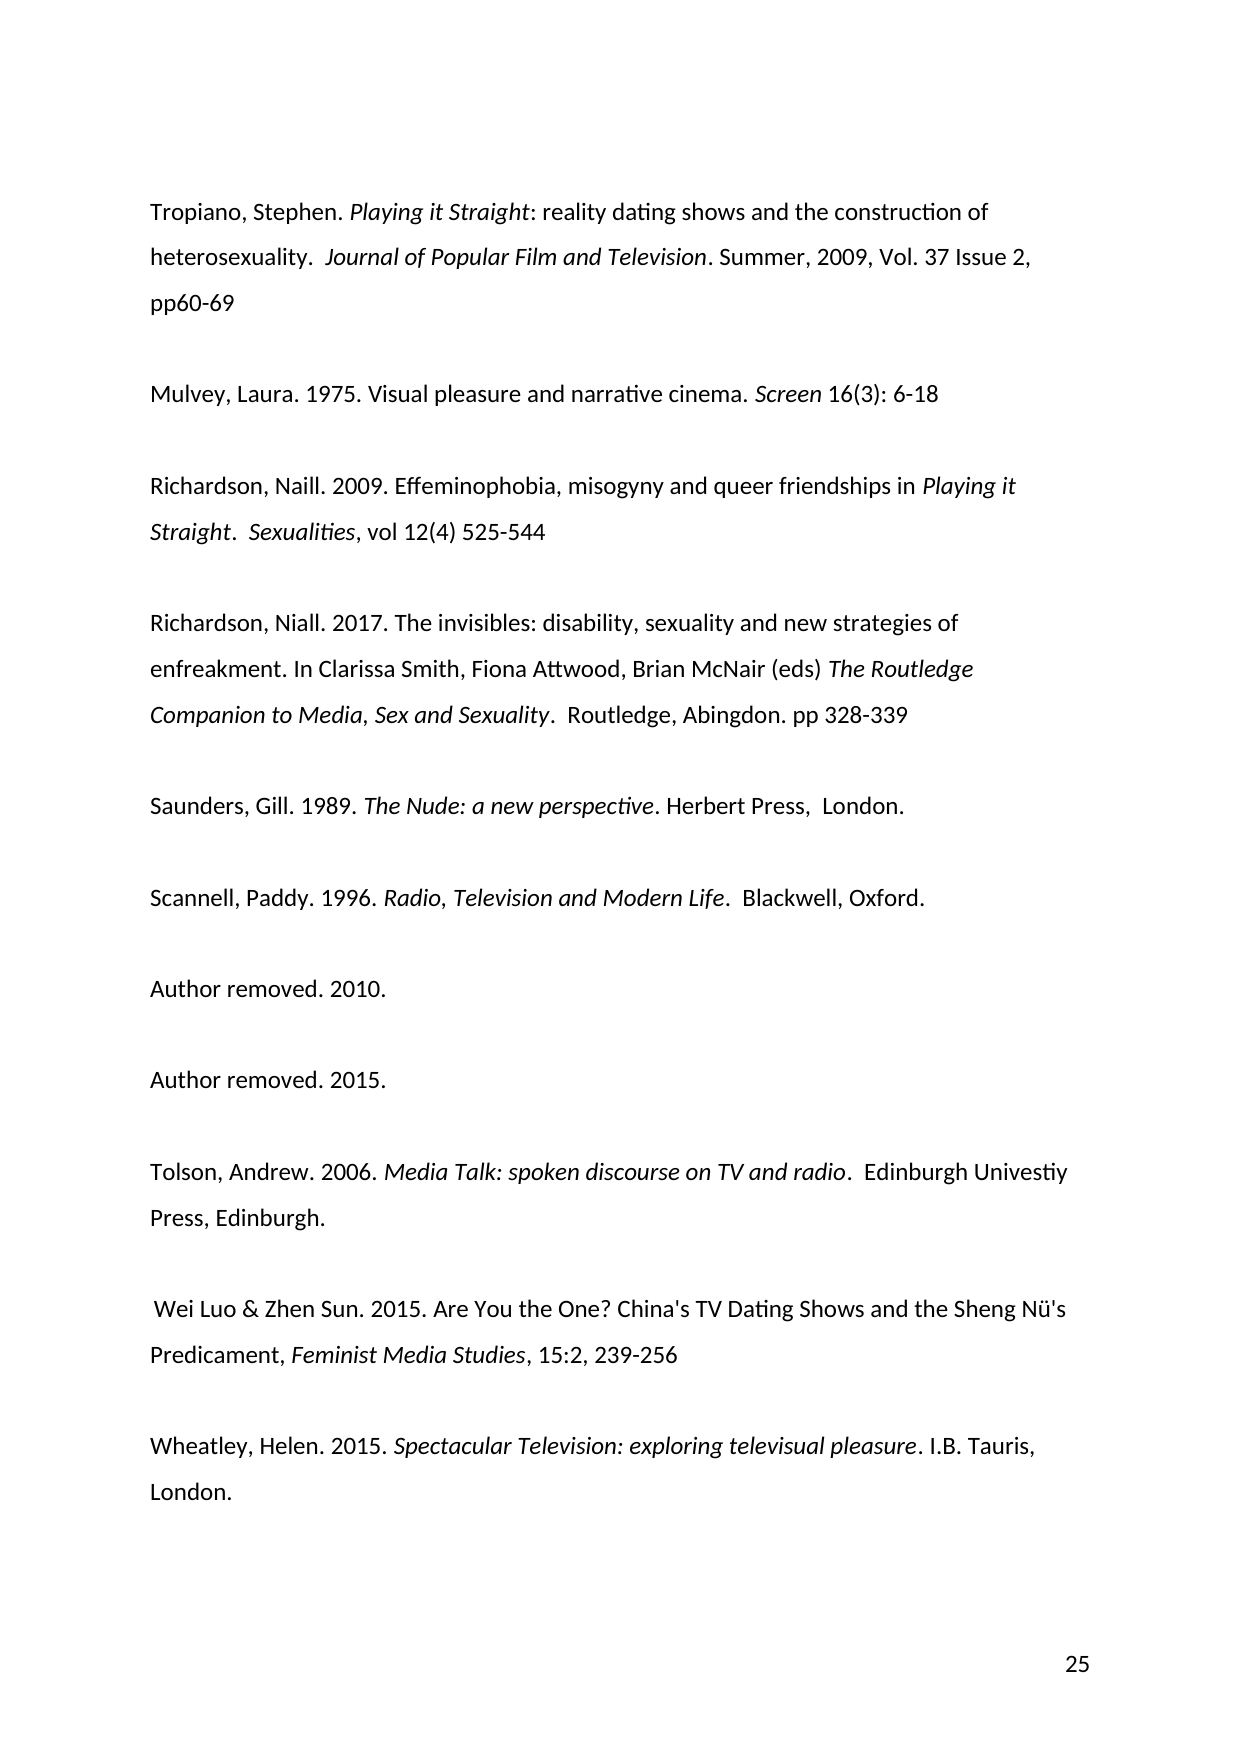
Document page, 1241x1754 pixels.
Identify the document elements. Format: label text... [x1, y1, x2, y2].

text Wei Luo & Zhen Sun. 2015. Are You the One? China's TV Dating Shows and the Sheng Nü's Predicament, Feminist Media Studies, 15:2, 239-256 [150, 1293, 1090, 1369]
text Mulvey, Laura. 1975. Visual pleasure and narrative cinema. Screen 16(3): 6-18 [150, 379, 1090, 409]
text Richardson, Naill. 2009. Effeminophobia, misogyny and queer friendships in Playing it Straight. Sexualities, vol 12(4) 525-544 [150, 470, 1090, 546]
text Tolson, Andrew. 2006. Media Talk: spoken discourse on TV and radio. Edinburgh Univestiy Press, Edinburgh. [150, 1156, 1090, 1232]
text Tropiano, Stephen. Playing it Straight: reality dating shows and the construction of heterosexuality. Journal of Popular Film and Television. Summer, 2009, Vol. 37 Issue 2, pp60-69 [150, 196, 1090, 318]
text Author removed. 2015. [150, 1064, 1090, 1095]
text Richardson, Niall. 2017. The invisibles: disability, sexuality and new strategies of enfreakment. In Clarissa Smith, Fiona Attwood, Brian McNair (eds) The Routledge Companion to Media, Sex and Sexuality. Routledge, Abingdon. pp 328-339 [150, 607, 1090, 729]
text Scannell, Paddy. 1996. Radio, Television and Modern Life. Blackwell, Oxford. [150, 882, 1090, 912]
text Wheatley, Helen. 2015. Spectacular Television: exploring televisual pleasure. I.B. Tauris, London. [150, 1430, 1090, 1507]
text Saunders, Gill. 1989. The Nude: a new perspective. Herbert Press, London. [150, 790, 1090, 821]
text Author removed. 2010. [150, 973, 1090, 1004]
